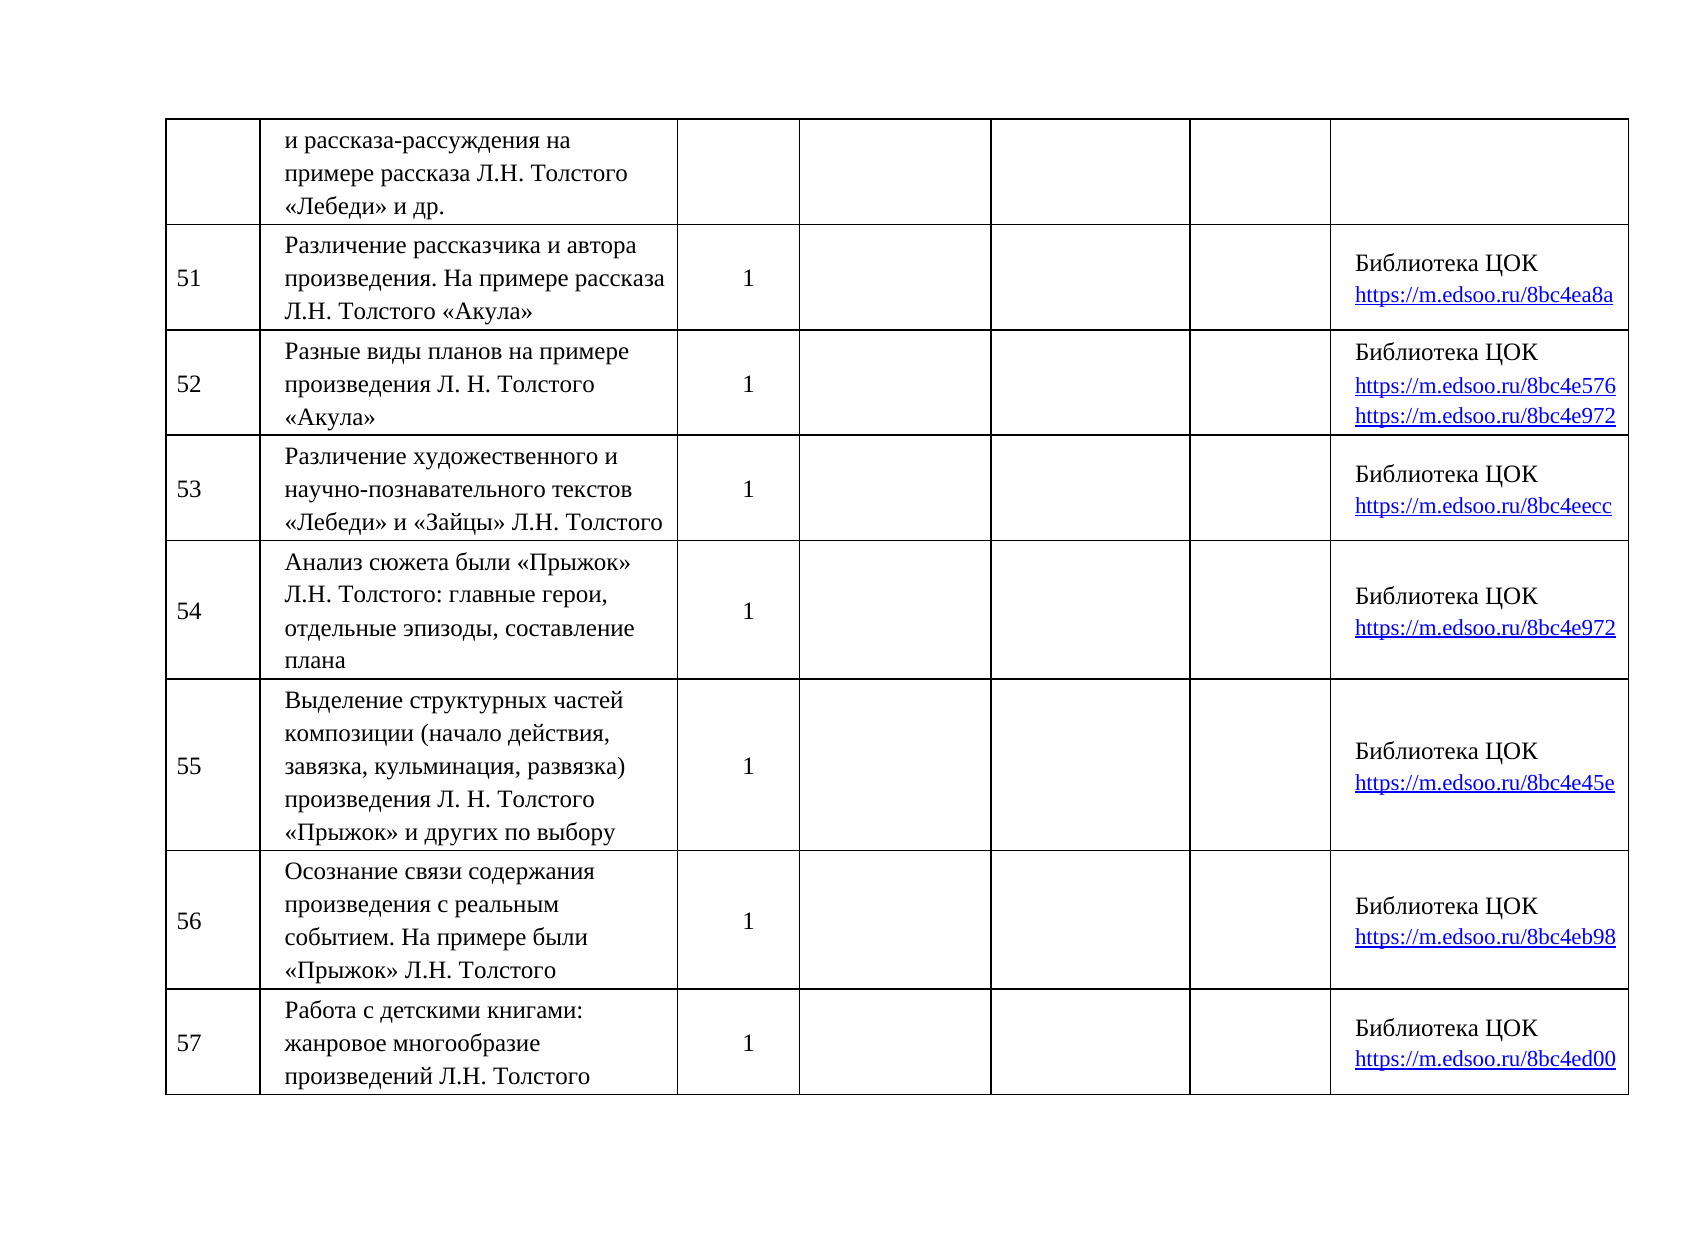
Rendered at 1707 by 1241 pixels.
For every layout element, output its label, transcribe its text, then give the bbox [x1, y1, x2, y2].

table_cell Библиотека ЦОК https://m.edsoo.ru/8bc4e45e [1331, 680, 1628, 850]
table_cell 56 [167, 851, 259, 988]
table_cell [1191, 541, 1330, 678]
table_cell 1 [678, 541, 799, 678]
table_cell [800, 680, 990, 850]
table_cell 1 [678, 851, 799, 988]
table_cell Работа с детскими книгами: жанровое многообразие произведений Л.Н. Толстого [261, 990, 677, 1093]
table_cell [1191, 120, 1330, 223]
table_cell 53 [167, 436, 259, 540]
table_cell 50 [167, 120, 259, 223]
table_cell Библиотека ЦОК https://m.edsoo.ru/8bc4eecc [1331, 436, 1628, 540]
table_cell Выделение структурных частей композиции (начало действия, завязка, кульминация, развязка) произведения Л. Н. Толстого «Прыжок» и других по выбору [261, 680, 677, 850]
table_cell [800, 120, 990, 223]
table_cell 1 [678, 225, 799, 329]
table_cell [800, 851, 990, 988]
table_cell [1191, 680, 1330, 850]
table_cell 1 [678, 990, 799, 1093]
table_cell Библиотека ЦОК https://m.edsoo.ru/8bc4e972 [1331, 541, 1628, 678]
table_cell [992, 541, 1189, 678]
table_cell 1 [678, 120, 799, 223]
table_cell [1331, 120, 1628, 223]
table_cell Библиотека ЦОК https://m.edsoo.ru/8bc4e576 https://m.edsoo.ru/8bc4e972 [1331, 331, 1628, 434]
table_cell [800, 990, 990, 1093]
table_cell [992, 331, 1189, 434]
table_cell 55 [167, 680, 259, 850]
table_cell 54 [167, 541, 259, 678]
table_cell [800, 436, 990, 540]
table_cell Библиотека ЦОК https://m.edsoo.ru/8bc4eb98 [1331, 851, 1628, 988]
table_cell [992, 680, 1189, 850]
table_cell [992, 120, 1189, 223]
table_cell Осознание связи содержания произведения с реальным событием. На примере были «Прыжок» Л.Н. Толстого [261, 851, 677, 988]
table_cell [1191, 225, 1330, 329]
table_cell [1191, 436, 1330, 540]
table_cell Библиотека ЦОК https://m.edsoo.ru/8bc4ea8a [1331, 225, 1628, 329]
table_cell [992, 436, 1189, 540]
table_cell [800, 541, 990, 678]
table_cell [992, 990, 1189, 1093]
table_cell [800, 225, 990, 329]
table_cell [1191, 851, 1330, 988]
table_cell [992, 225, 1189, 329]
table_cell Библиотека ЦОК https://m.edsoo.ru/8bc4ed00 [1331, 990, 1628, 1093]
table_cell Различение художественного и научно-познавательного текстов «Лебеди» и «Зайцы» Л.Н. Толстого [261, 436, 677, 540]
table_cell 51 [167, 225, 259, 329]
table_cell 52 [167, 331, 259, 434]
table_cell 1 [678, 331, 799, 434]
table_cell [1191, 990, 1330, 1093]
table_cell Анализ сюжета были «Прыжок» Л.Н. Толстого: главные герои, отдельные эпизоды, составление плана [261, 541, 677, 678]
table_cell 1 [678, 680, 799, 850]
table_cell [1191, 331, 1330, 434]
table_cell Разные виды планов на примере произведения Л. Н. Толстого «Акула» [261, 331, 677, 434]
table_cell [800, 331, 990, 434]
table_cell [261, 120, 677, 223]
table_cell Различение рассказчика и автора произведения. На примере рассказа Л.Н. Толстого «Акула» [261, 225, 677, 329]
table_cell 1 [678, 436, 799, 540]
table_cell [992, 851, 1189, 988]
table_cell 57 [167, 990, 259, 1093]
